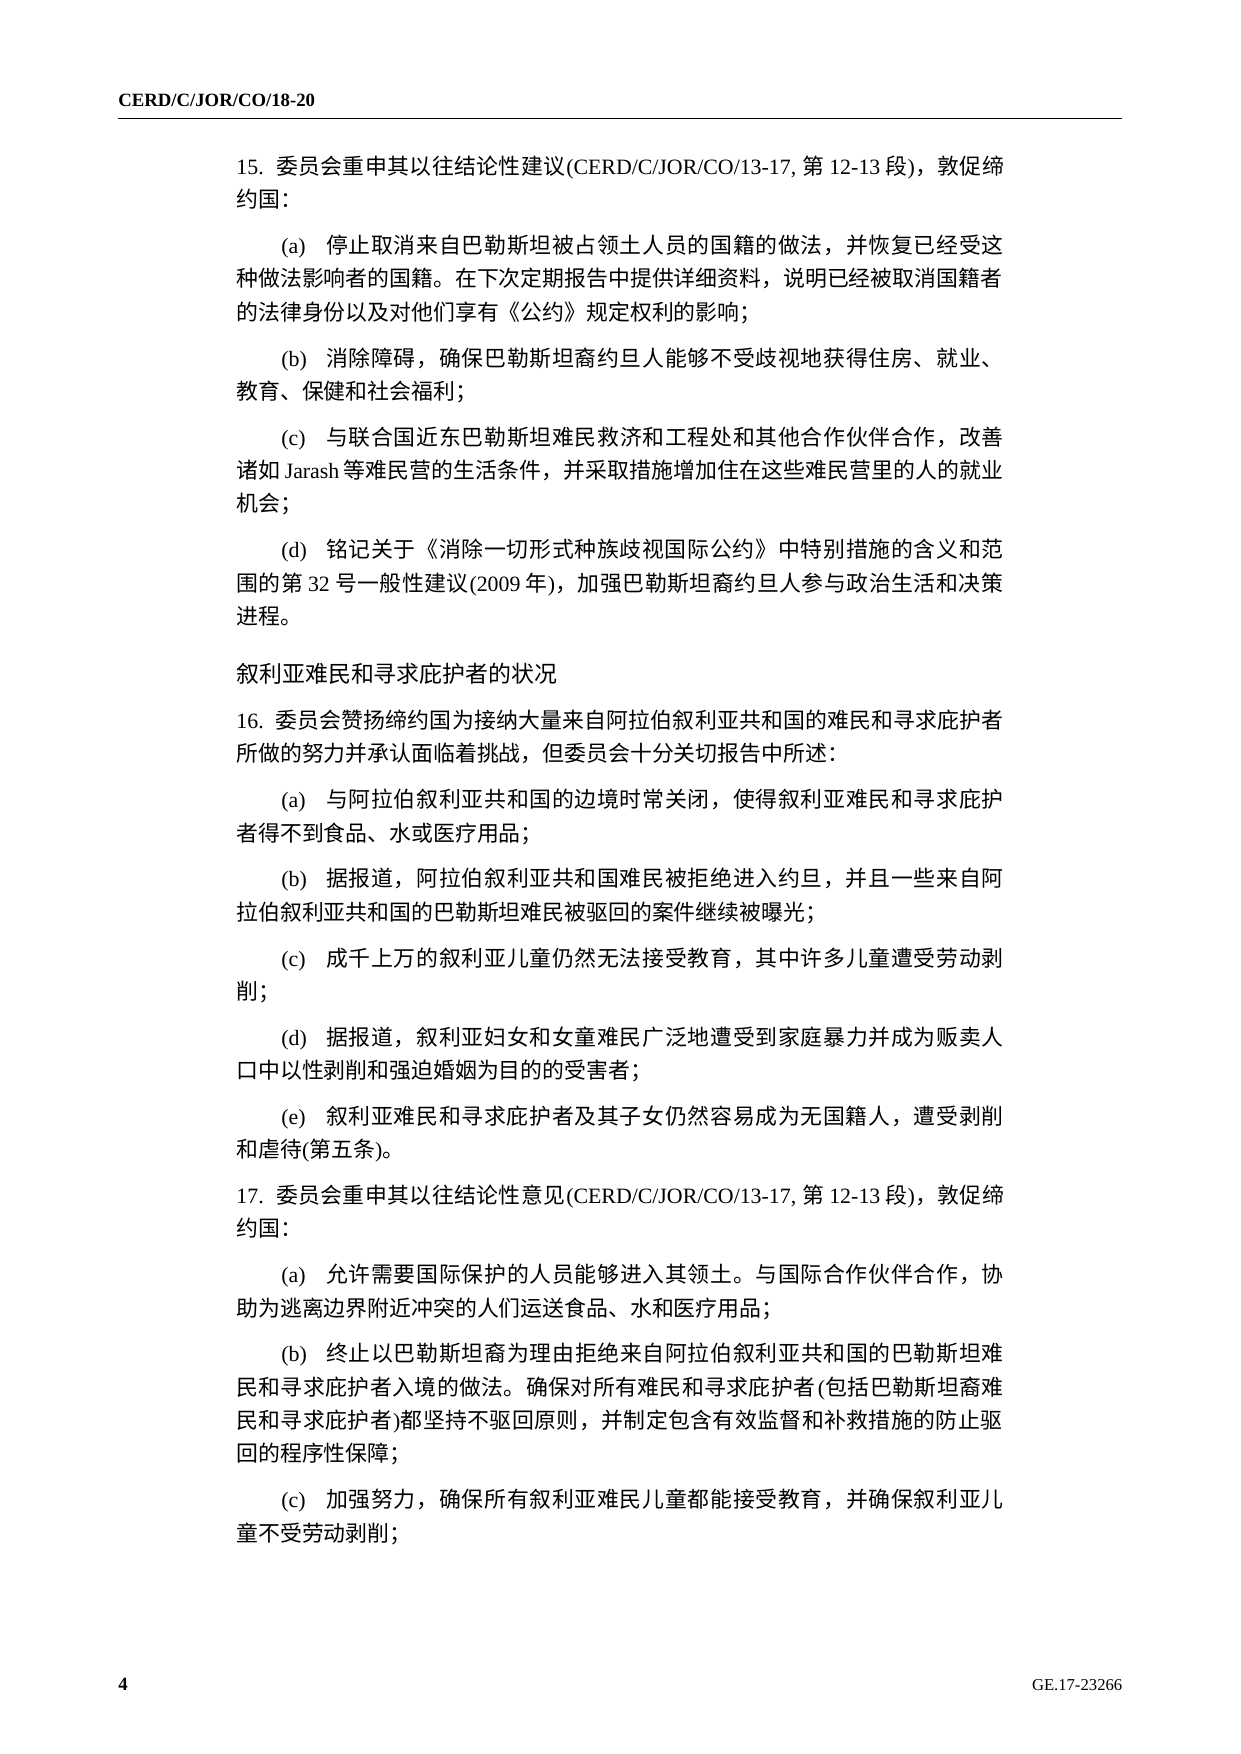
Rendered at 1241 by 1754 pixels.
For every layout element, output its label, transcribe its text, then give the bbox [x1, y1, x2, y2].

list 消除障碍，确保巴勒斯坦裔约旦人能够不受歧视地获得住房、就业、教育、保健和社会福利； [236, 339, 1004, 406]
list 据报道，叙利亚妇女和女童难民广泛地遭受到家庭暴力并成为贩卖人口中以性剥削和强迫婚姻为目的的受害者； [236, 1018, 1004, 1085]
text 16. 委员会赞扬缔约国为接纳大量来自阿拉伯叙利亚共和国的难民和寻求庇护者所做的努力并承认面临着挑战，但委员会十分关切报告中所述： [236, 702, 1004, 768]
list 允许需要国际保护的人员能够进入其领土。与国际合作伙伴合作，协助为逃离边界附近冲突的人们运送食品、水和医疗用品； [236, 1256, 1004, 1323]
text 17. 委员会重申其以往结论性意见(CERD/C/JOR/CO/13-17, 第12-13段)，敦促缔约国： [236, 1177, 1004, 1243]
list 停止取消来自巴勒斯坦被占领土人员的国籍的做法，并恢复已经受这种做法影响者的国籍。在下次定期报告中提供详细资料，说明已经被取消国籍者的法律身份以及对他们享有《公约》规定权利的影响； [236, 227, 1004, 327]
text 15. 委员会重申其以往结论性建议(CERD/C/JOR/CO/13-17, 第12-13段)，敦促缔约国： [236, 148, 1004, 214]
list 叙利亚难民和寻求庇护者及其子女仍然容易成为无国籍人，遭受剥削和虐待(第五条)。 [236, 1098, 1004, 1164]
list 加强努力，确保所有叙利亚难民儿童都能接受教育，并确保叙利亚儿童不受劳动剥削； [236, 1481, 1004, 1548]
list 与阿拉伯叙利亚共和国的边境时常关闭，使得叙利亚难民和寻求庇护者得不到食品、水或医疗用品； [236, 781, 1004, 848]
list 与联合国近东巴勒斯坦难民救济和工程处和其他合作伙伴合作，改善诸如Jarash等难民营的生活条件，并采取措施增加住在这些难民营里的人的就业机会； [236, 418, 1004, 518]
text 叙利亚难民和寻求庇护者的状况 [118, 656, 1004, 689]
list 终止以巴勒斯坦裔为理由拒绝来自阿拉伯叙利亚共和国的巴勒斯坦难民和寻求庇护者入境的做法。确保对所有难民和寻求庇护者(包括巴勒斯坦裔难民和寻求庇护者)都坚持不驱回原则，并制定包含有效监督和补救措施的防止驱回的程序性保障； [236, 1335, 1004, 1468]
list 铭记关于《消除一切形式种族歧视国际公约》中特别措施的含义和范围的第32号一般性建议(2009年)，加强巴勒斯坦裔约旦人参与政治生活和决策进程。 [236, 531, 1004, 631]
list 据报道，阿拉伯叙利亚共和国难民被拒绝进入约旦，并且一些来自阿拉伯叙利亚共和国的巴勒斯坦难民被驱回的案件继续被曝光； [236, 860, 1004, 927]
list 成千上万的叙利亚儿童仍然无法接受教育，其中许多儿童遭受劳动剥削； [236, 939, 1004, 1006]
